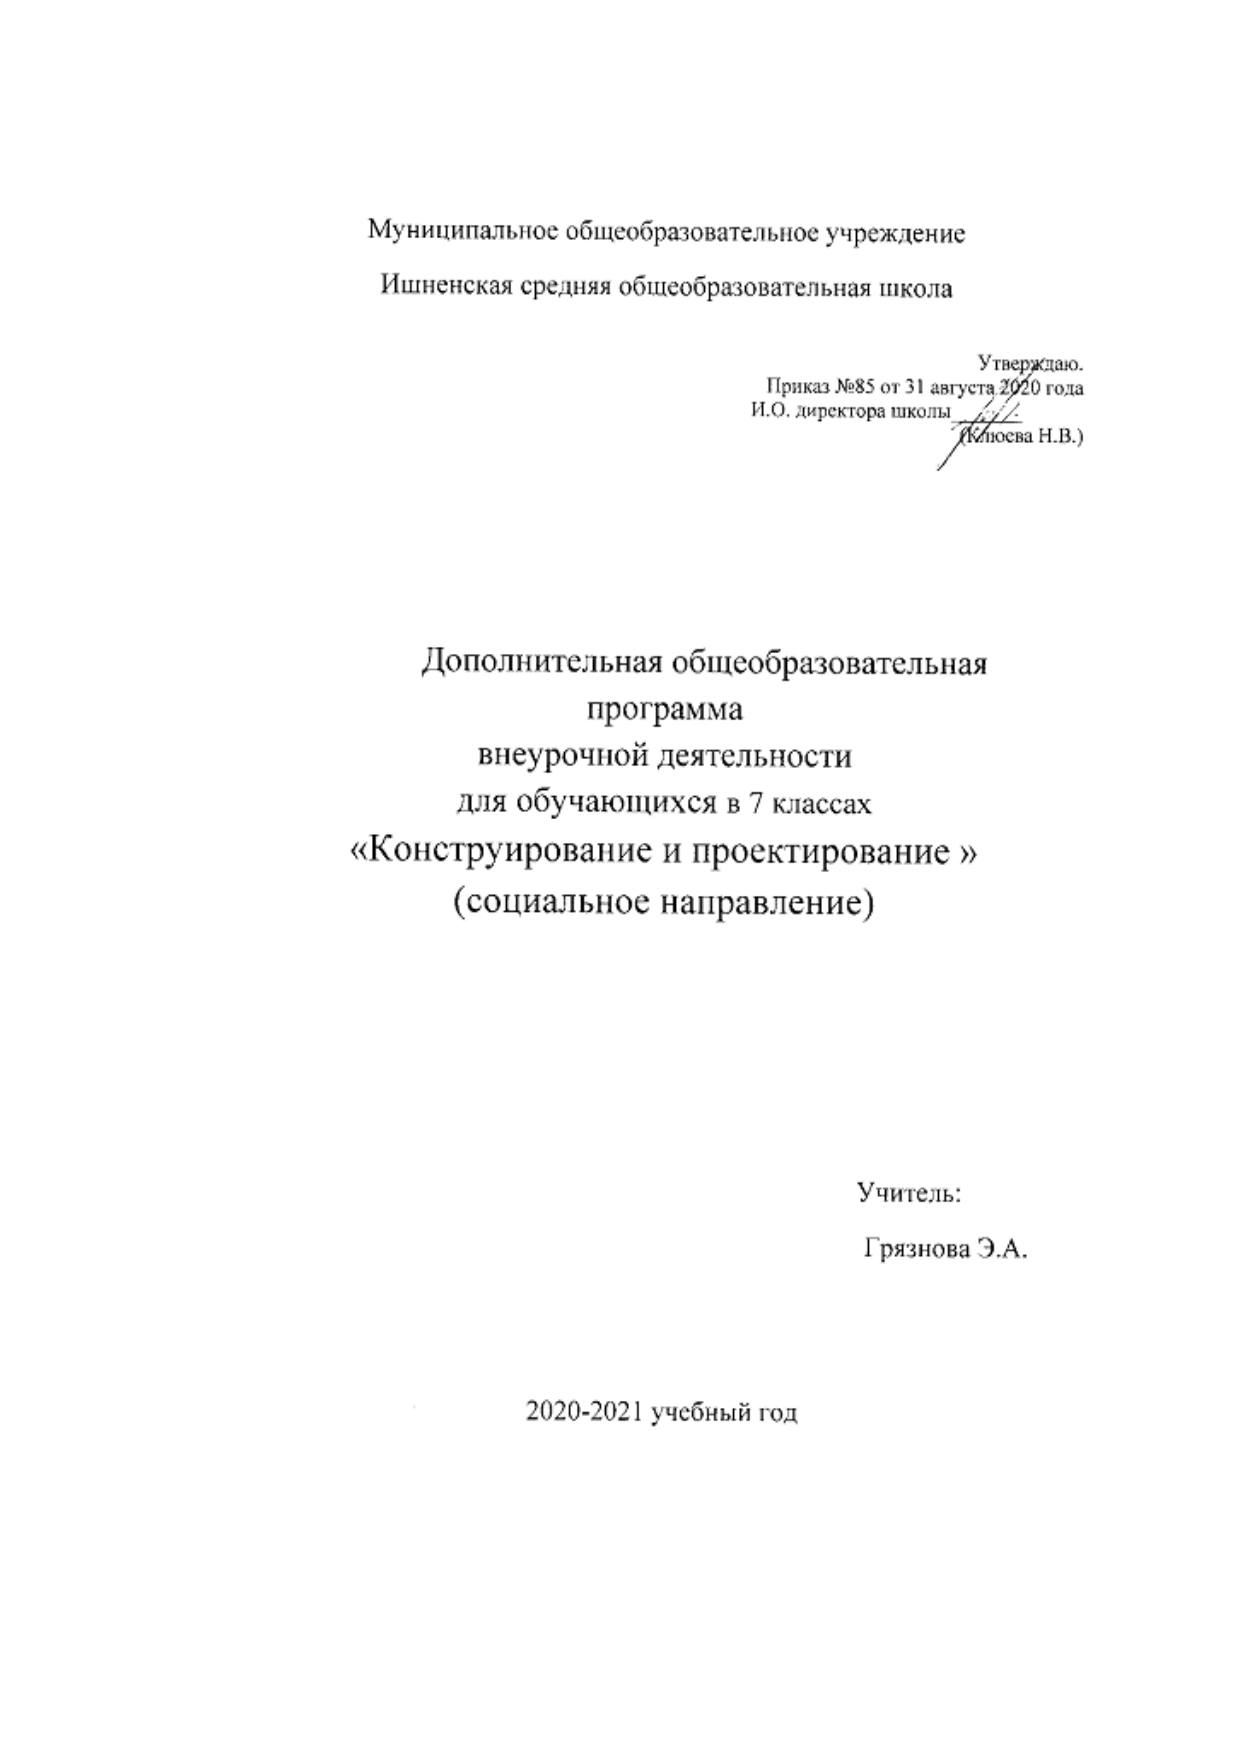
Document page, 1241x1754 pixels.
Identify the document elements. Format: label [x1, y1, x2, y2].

picture [132, 118, 1147, 1603]
